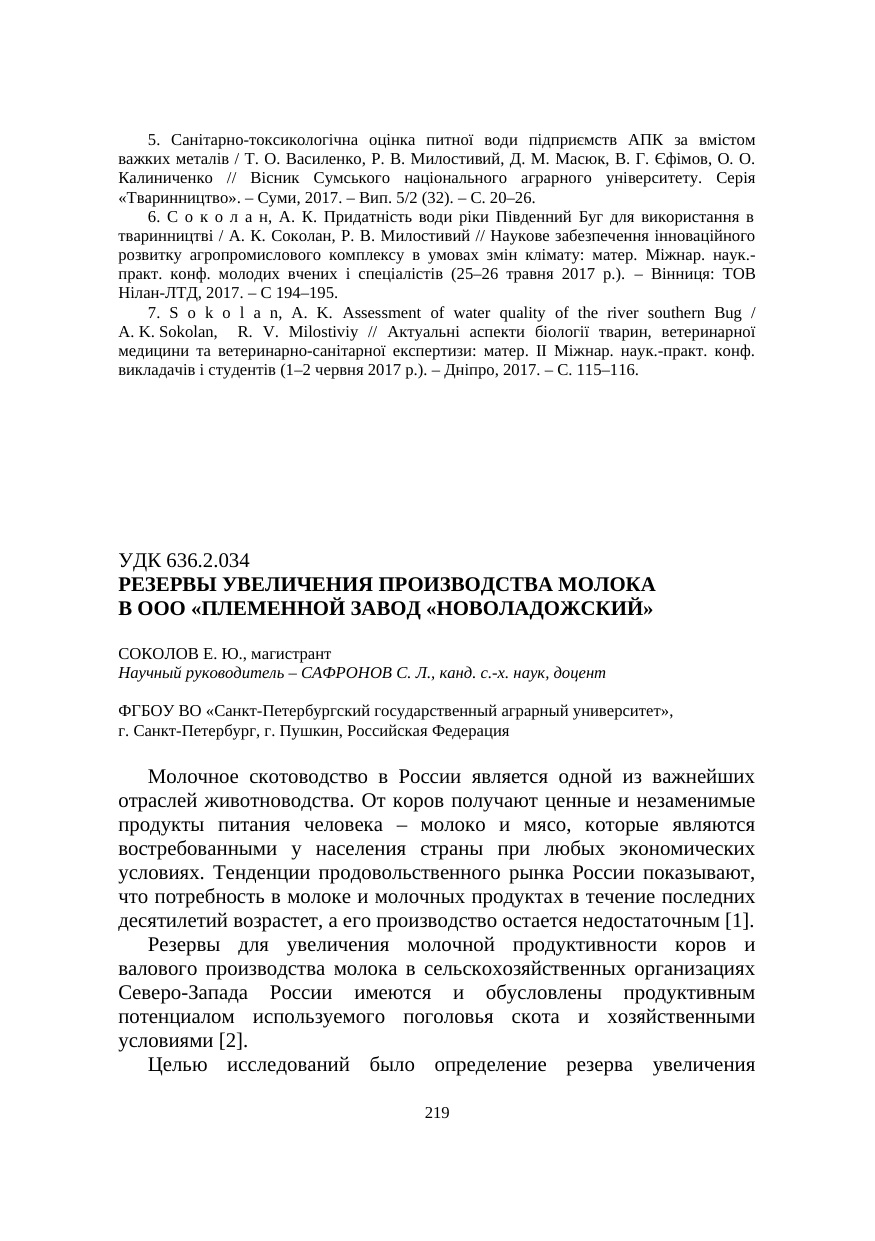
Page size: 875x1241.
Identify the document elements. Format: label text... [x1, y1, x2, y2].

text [118, 1052, 756, 1076]
text ФГБОУ ВО «Санкт-Петербургский государственный аграрный университет», [118, 701, 756, 720]
text УДК 636.2.034 [118, 547, 756, 572]
text 5. Санітарно-токсикологічна оцінка питної води підприємств АПК за вмістом важких металів / Т. О. Василенко, Р. В. Милостивий, Д. М. Масюк, В. Г. Єфімов, О. О. Калиниченко // Вісник Сумського національного аграрного університету. Серія «Тваринництво». – Суми, 2017. – Вип. 5/2 (32). – С. 20–26. [118, 130, 756, 207]
text 7. S o k o l a n, A. K. Assessment of water quality of the river southern Bug / A. K. Sokolan, R. V. Milostiviy // Актуальні аспекти біології тварин, ветеринарної медицини та ветеринарно-санітарної експертизи: матер. ІІ Міжнар. наук.-практ. конф. викладачів і студентів (1–2 червня 2017 р.). – Дніпро, 2017. – С. 115–116. [118, 302, 756, 379]
text Молочное скотоводство в России является одной из важнейших отраслей животноводства. От коров получают ценные и незаменимые продукты питания человека – молоко и мясо, которые являются востребованными у населения страны при любых экономических условиях. Тенденции продовольственного рынка России показывают, что потребность в молоке и молочных продуктах в течение последних десятилетий возрастет, а его производство остается недостаточным [1]. [118, 764, 756, 932]
text 6. С о к о л а н, А. К. Придатність води ріки Південний Буг для використання в тваринництві / А. К. Соколан, Р. В. Милостивий // Наукове забезпечення інноваційного розвитку агропромислового комплексу в умовах змін клімату: матер. Міжнар. наук.-практ. конф. молодих вчених і спеціалістів (25–26 травня 2017 р.). – Вінниця: ТОВ Нілан-ЛТД, 2017. – С 194–195. [118, 207, 756, 302]
text г. Санкт-Петербург, г. Пушкин, Российская Федерация [118, 720, 756, 739]
text В ООО «ПЛЕМЕННОЙ ЗАВОД «НОВОЛАДОЖСКИЙ» [118, 596, 756, 620]
text РЕЗЕРВЫ УВЕЛИЧЕНИЯ ПРОИЗВОДСТВА МОЛОКА [118, 572, 756, 596]
text СОКОЛОВ Е. Ю., магистрант [118, 644, 756, 663]
text Резервы для увеличения молочной продуктивности коров и валового производства молока в сельскохозяйственных организациях Северо-Запада России имеются и обусловлены продуктивным потенциалом используемого поголовья скота и хозяйственными условиями [2]. [118, 932, 756, 1052]
text Научный руководитель – САФРОНОВ С. Л., канд. с.-х. наук, доцент [118, 663, 756, 682]
